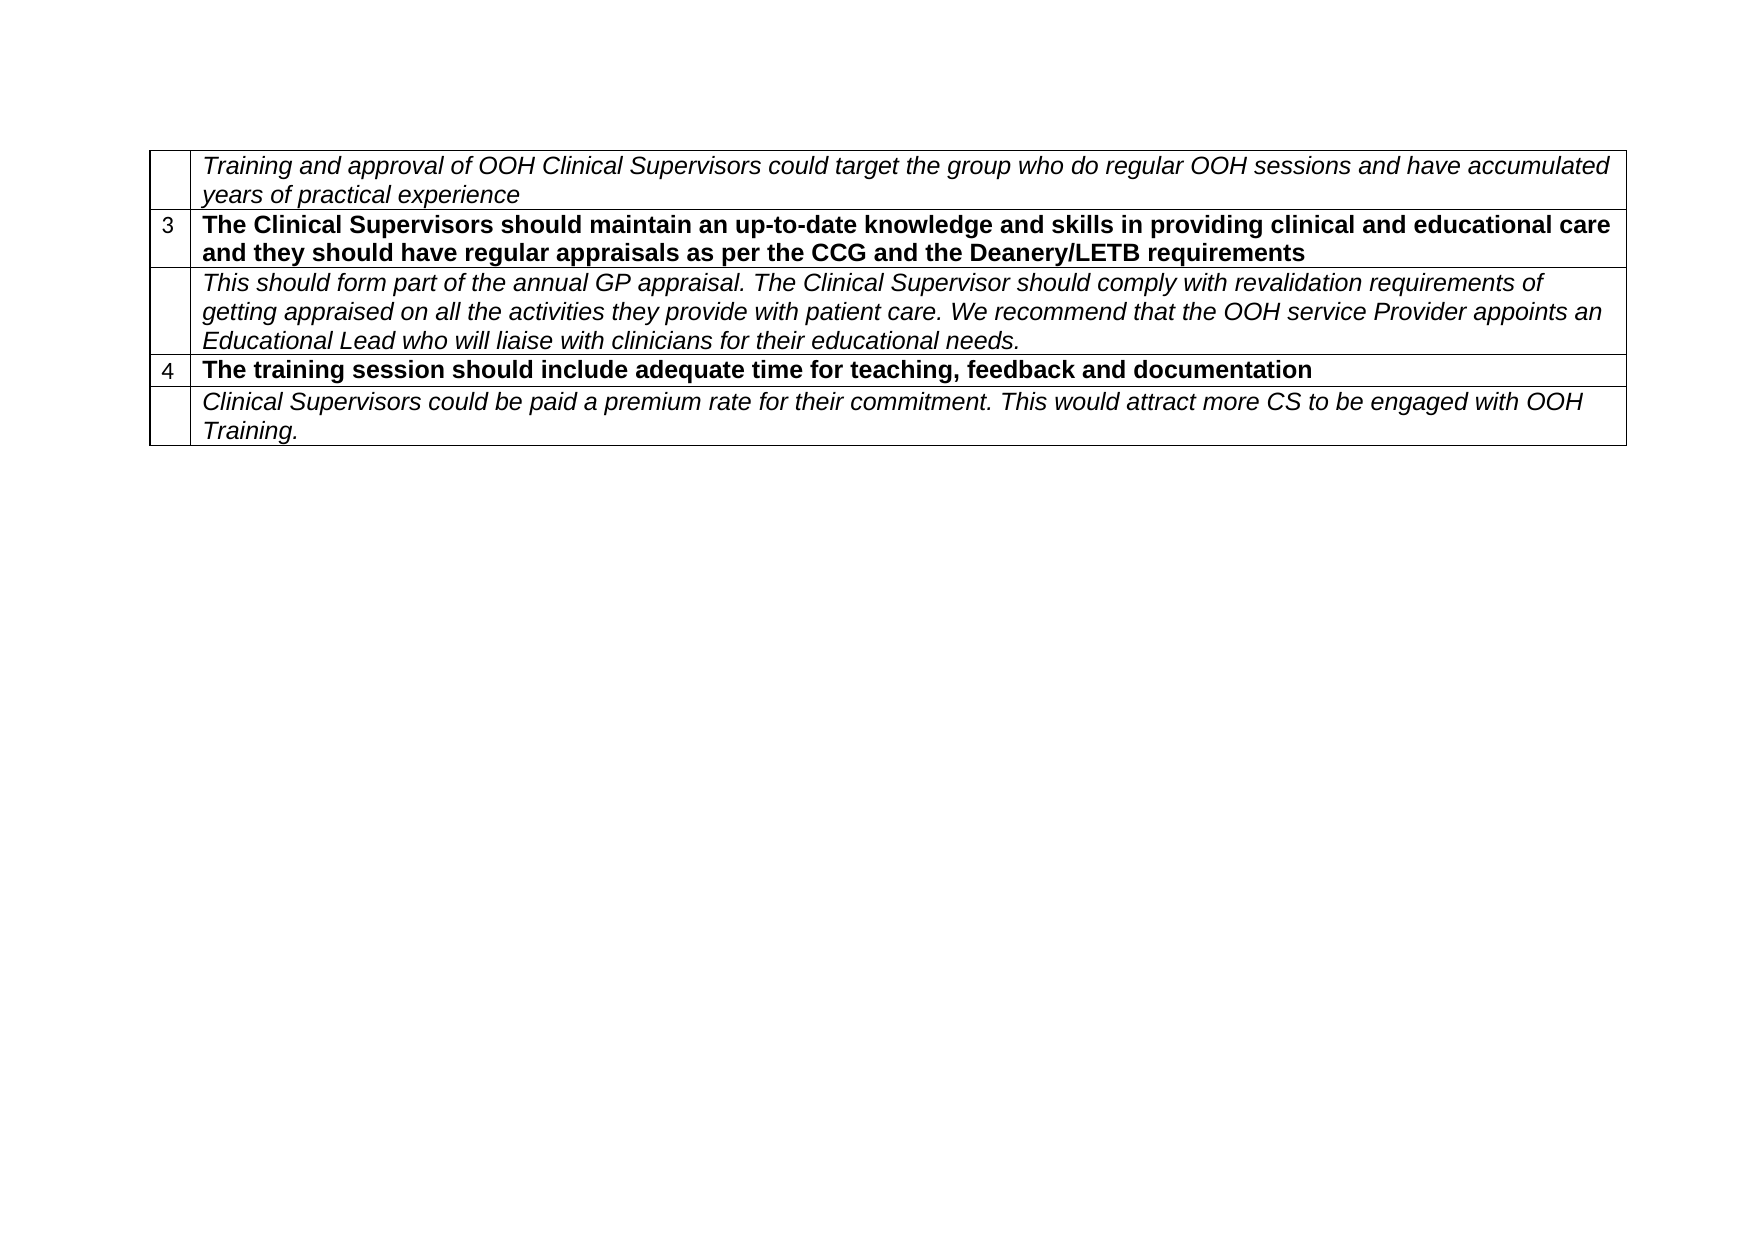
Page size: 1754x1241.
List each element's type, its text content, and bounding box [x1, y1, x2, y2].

table_cell Clinical Supervisors could be paid a premium rate for their commitment. This would attract more CS to be engaged with OOH Training. [191, 387, 1626, 444]
table_cell [151, 268, 190, 354]
table_cell This should form part of the annual GP appraisal. The Clinical Supervisor should comply with revalidation requirements of getting appraised on all the activities they provide with patient care. We recommend that the OOH service Provider appoints an Educational Lead who will liaise with clinicians for their educational needs. [191, 268, 1626, 354]
table_cell The Clinical Supervisors should maintain an up-to-date knowledge and skills in providing clinical and educational care and they should have regular appraisals as per the CCG and the Deanery/LETB requirements [191, 210, 1626, 267]
table_cell Training and approval of OOH Clinical Supervisors could target the group who do regular OOH sessions and have accumulated years of practical experience [191, 151, 1626, 208]
table_cell The training session should include adequate time for teaching, feedback and documentation [191, 355, 1626, 386]
table_cell [151, 151, 190, 208]
table_cell [151, 387, 190, 444]
table_cell 4 [151, 355, 190, 386]
table_cell 3 [151, 210, 190, 267]
